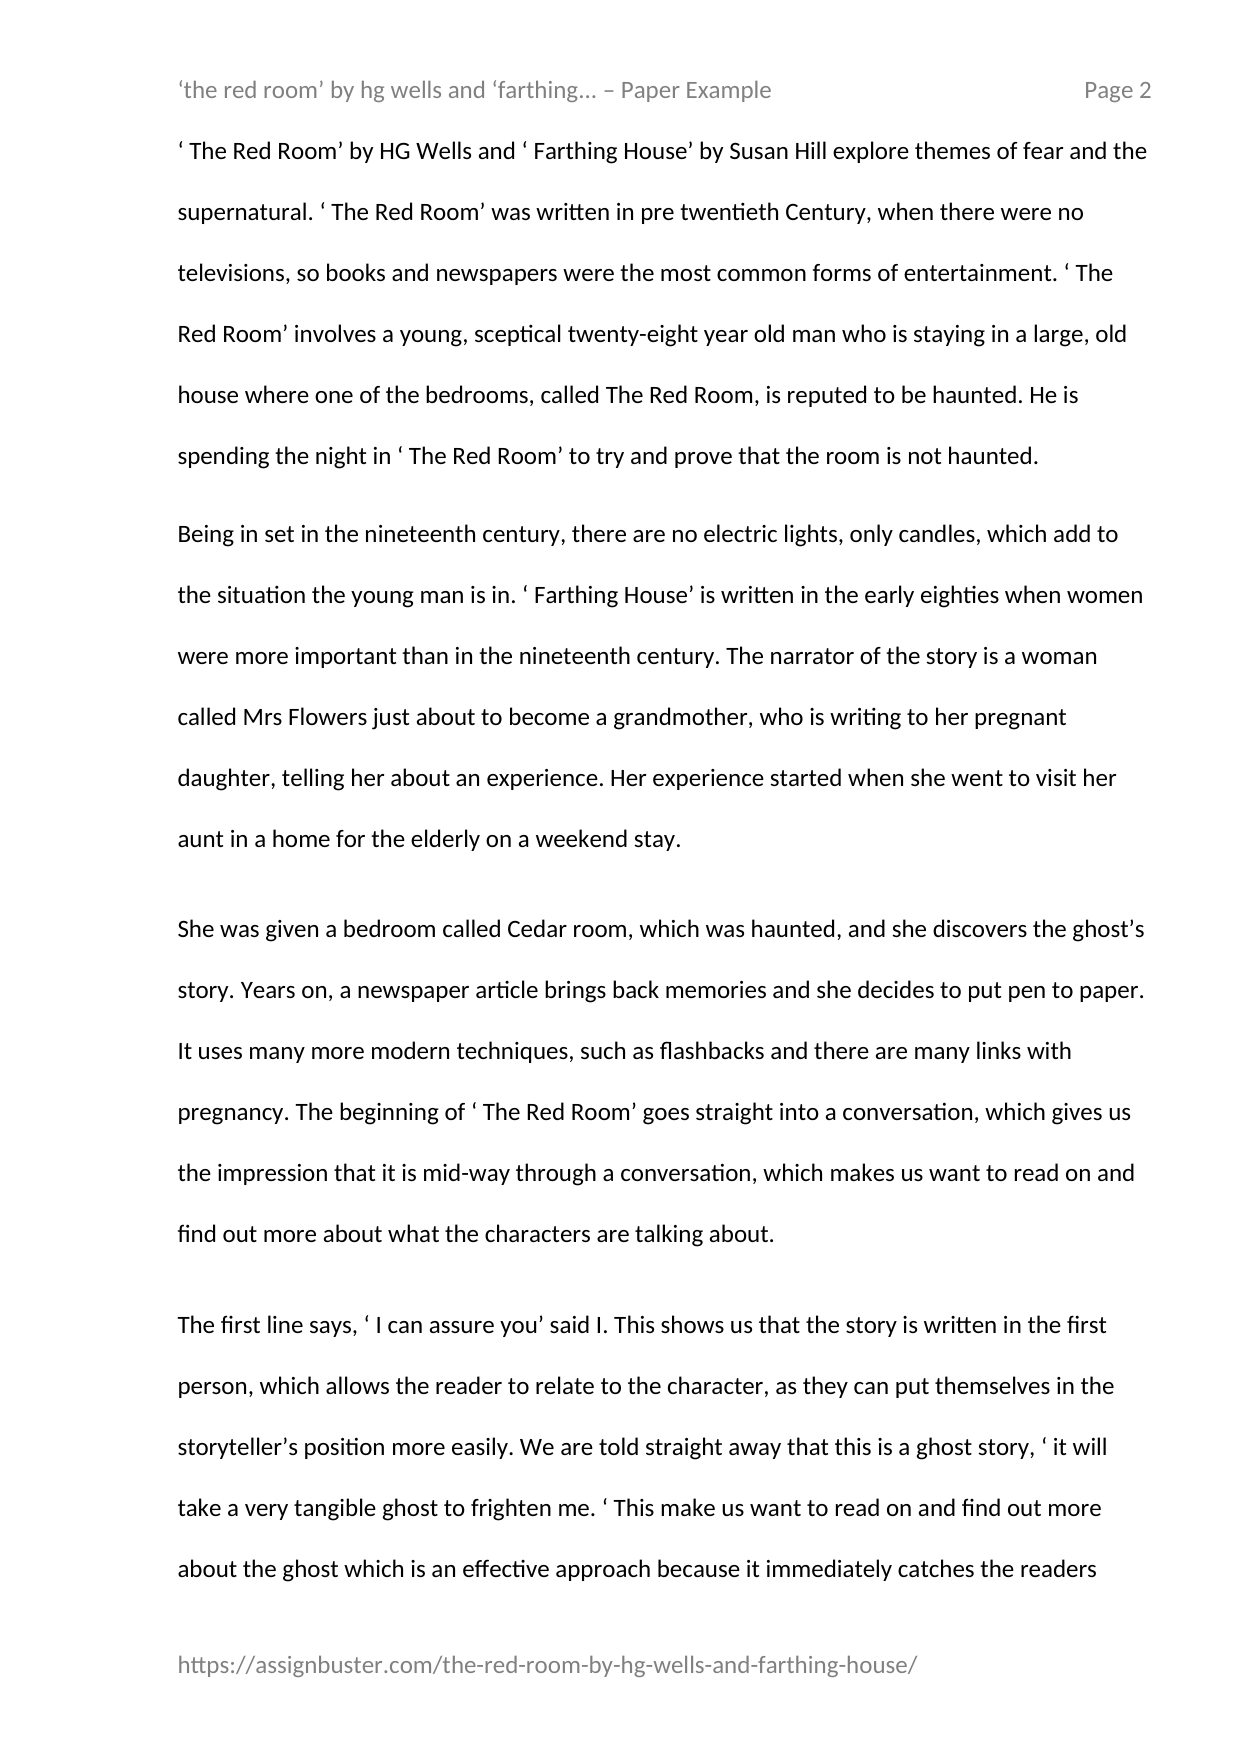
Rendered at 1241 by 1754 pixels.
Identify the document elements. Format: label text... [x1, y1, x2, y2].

text Being in set in the nineteenth century, there are no electric lights, only candles, which add to the situation the young man is in. ‘ Farthing House’ is written in the early eighties when women were more important than in the nineteenth century. The narrator of the story is a woman called Mrs Flowers just about to become a grandmother, who is writing to her pregnant daughter, telling her about an experience. Her experience started when she went to visit her aunt in a home for the elderly on a weekend stay. [177, 518, 1152, 853]
text She was given a bedroom called Cedar room, which was haunted, and she discovers the ghost’s story. Years on, a newspaper article brings back memories and she decides to put pen to paper. It uses many more modern techniques, such as flashbacks and there are many links with pregnancy. The beginning of ‘ The Red Room’ goes straight into a conversation, which gives us the impression that it is mid-way through a conversation, which makes us want to read on and find out more about what the characters are talking about. [177, 913, 1152, 1249]
text ‘ The Red Room’ by HG Wells and ‘ Farthing House’ by Susan Hill explore themes of fear and the supernatural. ‘ The Red Room’ was written in pre twentieth Century, when there were no televisions, so books and newspapers were the most common forms of entertainment. ‘ The Red Room’ involves a young, sceptical twenty-eight year old man who is staying in a large, old house where one of the bedrooms, called The Red Room, is reputed to be haunted. He is spending the night in ‘ The Red Room’ to try and prove that the room is not haunted. [177, 135, 1152, 471]
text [177, 1309, 1152, 1584]
